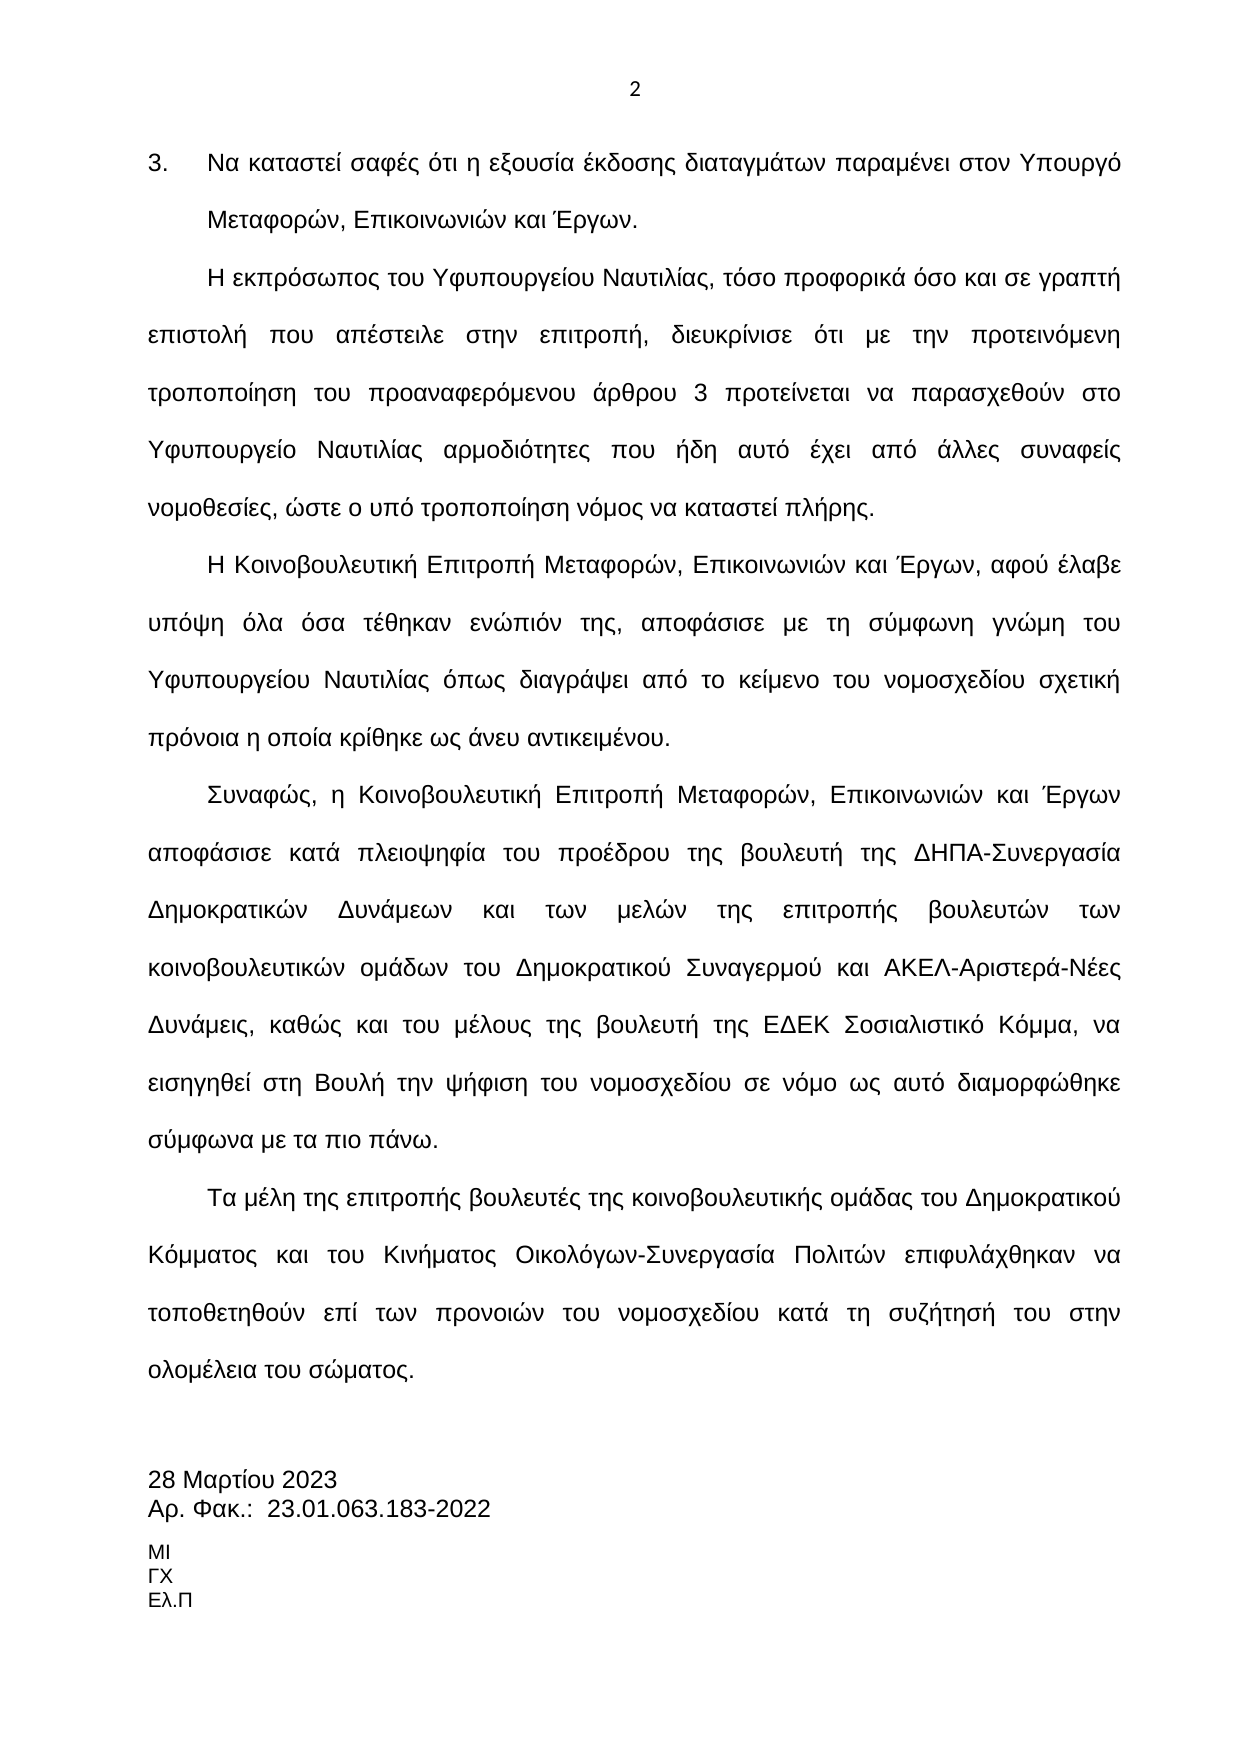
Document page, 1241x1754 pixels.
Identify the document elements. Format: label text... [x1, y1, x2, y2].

text Η Κοινοβουλευτική Επιτροπή Μεταφορών, Επικοινωνιών και Έργων, αφού έλαβε υπόψη όλα όσα τέθηκαν ενώπιόν της, αποφάσισε με τη σύμφωνη γνώμη του Υφυπουργείου Ναυτιλίας όπως διαγράψει από το κείμενο του νομοσχεδίου σχετική πρόνοια η οποία κρίθηκε ως άνευ αντικειμένου. [148, 550, 1122, 751]
text Τα μέλη της επιτροπής βουλευτές της κοινοβουλευτικής ομάδας του Δημοκρατικού Κόμματος και του Κινήματος Οικολόγων-Συνεργασία Πολιτών επιφυλάχθηκαν να τοποθετηθούν επί των προνοιών του νομοσχεδίου κατά τη συζήτησή του στην ολομέλεια του σώματος. [148, 1183, 1122, 1384]
text Συναφώς, η Κοινοβουλευτική Επιτροπή Μεταφορών, Επικοινωνιών και Έργων αποφάσισε κατά πλειοψηφία του προέδρου της βουλευτή της ΔΗΠΑ-Συνεργασία Δημοκρατικών Δυνάμεων και των μελών της επιτροπής βουλευτών των κοινοβουλευτικών ομάδων του Δημοκρατικού Συναγερμού και ΑΚΕΛ-Αριστερά-Νέες Δυνάμεις, καθώς και του μέλους της βουλευτή της ΕΔΕΚ Σοσιαλιστικό Κόμμα, να εισηγηθεί στη Βουλή την ψήφιση του νομοσχεδίου σε νόμο ως αυτό διαμορφώθηκε σύμφωνα με τα πιο πάνω. [148, 780, 1122, 1154]
text 3. Να καταστεί σαφές ότι η εξουσία έκδοσης διαταγμάτων παραμένει στον Υπουργό Μεταφορών, Επικοινωνιών και Έργων. [148, 148, 1122, 234]
text ΜΙ [148, 1539, 1122, 1563]
text Αρ. Φακ.: 23.01.063.183-2022 [148, 1494, 1122, 1523]
text Η εκπρόσωπος του Υφυπουργείου Ναυτιλίας, τόσο προφορικά όσο και σε γραπτή επιστολή που απέστειλε στην επιτροπή, διευκρίνισε ότι με την προτεινόμενη τροποποίηση του προαναφερόμενου άρθρου 3 προτείνεται να παρασχεθούν στο Υφυπουργείο Ναυτιλίας αρμοδιότητες που ήδη αυτό έχει από άλλες συναφείς νομοθεσίες, ώστε ο υπό τροποποίηση νόμος να καταστεί πλήρης. [148, 263, 1122, 521]
text ΓΧ [148, 1563, 1122, 1587]
text Ελ.Π [148, 1587, 1122, 1611]
text 28 Μαρτίου 2023 [148, 1465, 1122, 1494]
